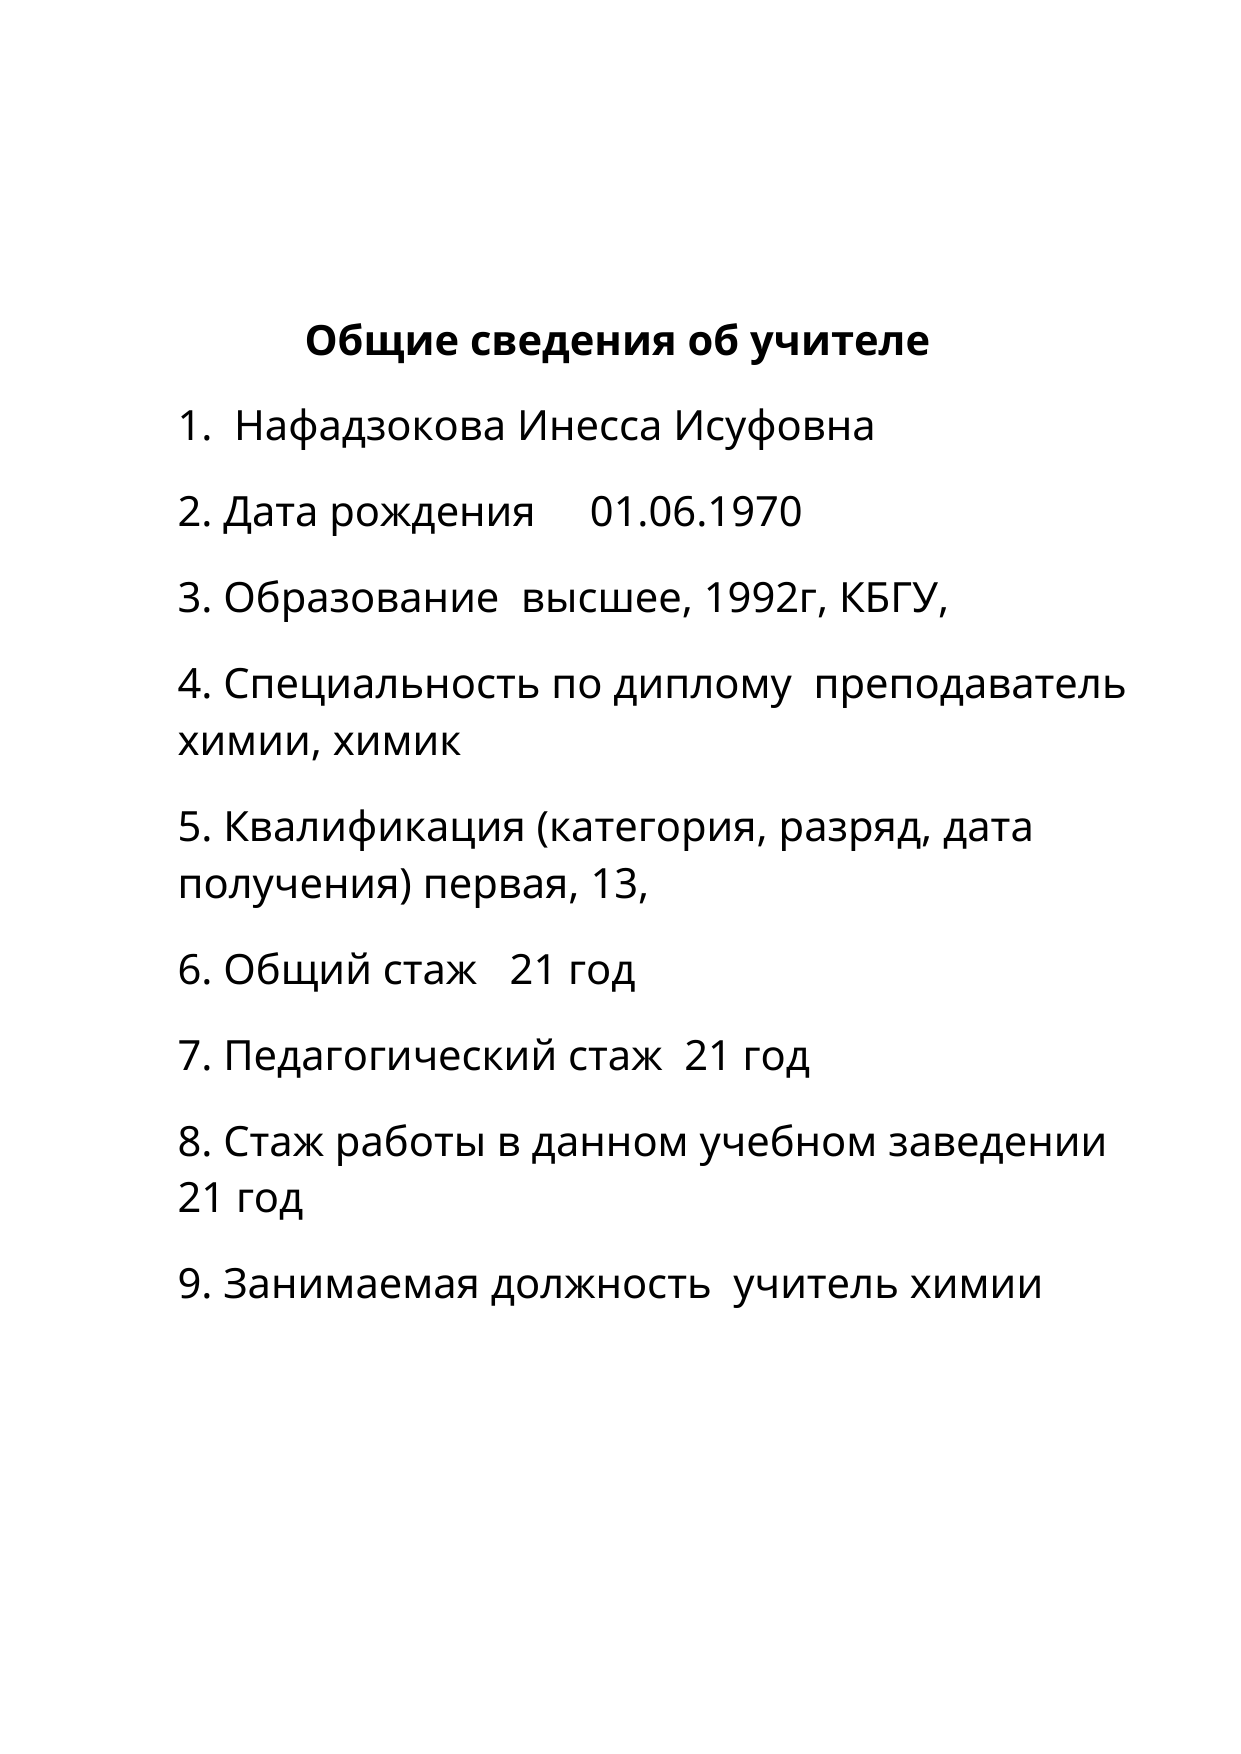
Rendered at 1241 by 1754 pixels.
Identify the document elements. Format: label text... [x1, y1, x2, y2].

text Общие сведения об учителе [177, 310, 1152, 367]
text 2. Дата рождения 01.06.1970 [177, 482, 1152, 539]
text 8. Стаж работы в данном учебном заведении 21 год [177, 1111, 1152, 1225]
text 1. Нафадзокова Инесса Исуфовна [177, 396, 1152, 453]
text 6. Общий стаж 21 год [177, 939, 1152, 996]
text 3. Образование высшее, 1992г, КБГУ, [177, 568, 1152, 625]
text 5. Квалификация (категория, разряд, дата получения) первая, 13, [177, 797, 1152, 910]
text 9. Занимаемая должность учитель химии [177, 1254, 1152, 1311]
text 4. Специальность по диплому преподаватель химии, химик [177, 654, 1152, 768]
text 7. Педагогический стаж 21 год [177, 1025, 1152, 1082]
